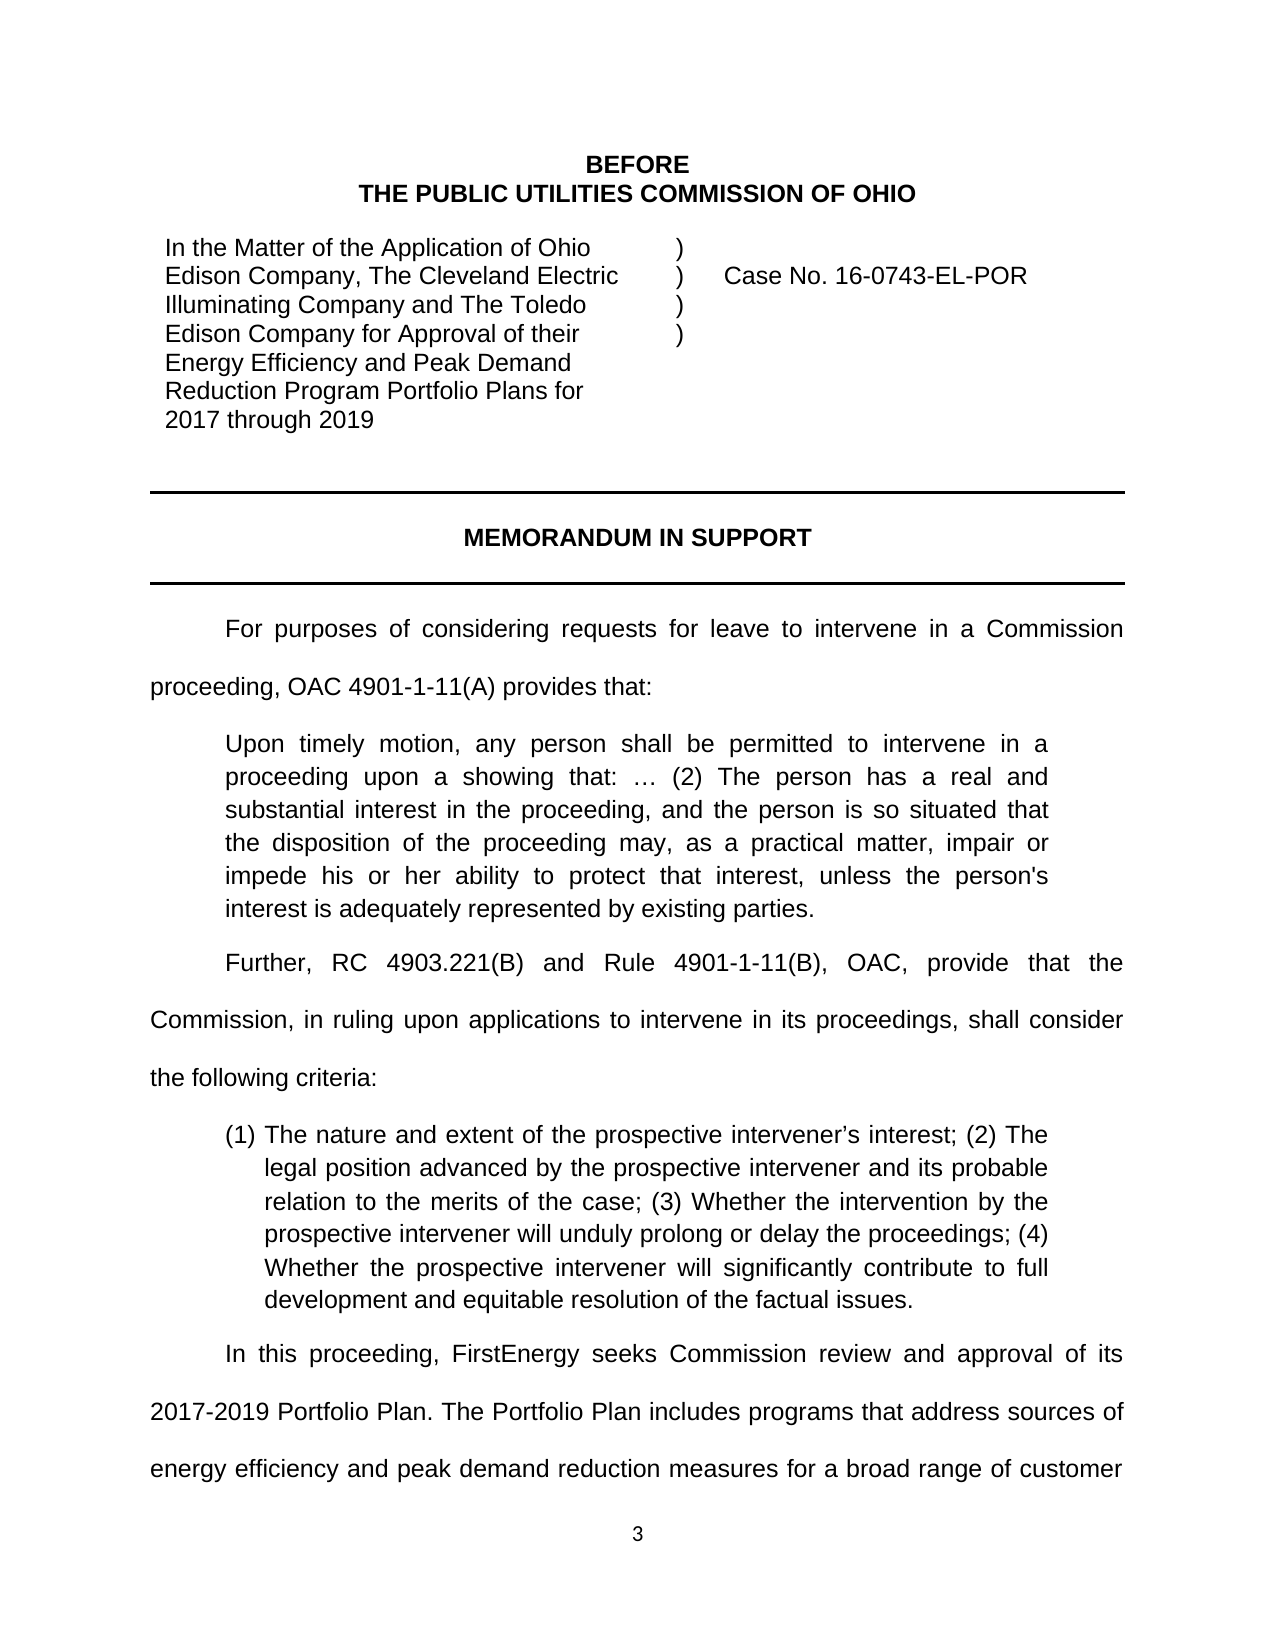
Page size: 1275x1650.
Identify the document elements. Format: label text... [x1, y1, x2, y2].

text THE PUBLIC UTILITIES COMMISSION OF OHIO [150, 179, 1125, 207]
title BEFORE [150, 150, 1125, 179]
table_header In the Matter of the Application of Ohio Edison Company, The Cleveland Electric Illuminating Company and The Toledo Edison Company for Approval of their Energy Efficiency and Peak Demand Reduction Program Portfolio Plans for 2017 through 2019 [153, 233, 647, 463]
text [150, 1339, 1125, 1483]
text Further, RC 4903.221(B) and Rule 4901-1-11(B), OAC, provide that the Commission, in ruling upon applications to intervene in its proceedings, shall consider the following criteria: [150, 948, 1125, 1092]
text MEMORANDUM IN SUPPORT [150, 522, 1125, 551]
text For purposes of considering requests for leave to intervene in a Commission proceeding, OAC 4901-1-11(A) provides that: [150, 614, 1125, 700]
table_header Case No. 16-0743-EL-POR [713, 233, 1122, 463]
text Upon timely motion, any person shall be permitted to intervene in a proceeding upon a showing that: … (2) The person has a real and substantial interest in the proceeding, and the person is so situated that the disposition of the proceeding may, as a practical matter, impair or impede his or her ability to protect that interest, unless the person's interest is adequately represented by existing parties. [225, 729, 1050, 923]
table_header ) ) ) ) [647, 233, 712, 463]
list The nature and extent of the prospective intervener’s interest; (2) The legal position advanced by the prospective intervener and its probable relation to the merits of the case; (3) Whether the intervention by the prospective intervener will unduly prolong or delay the proceedings; (4) Whether the prospective intervener will significantly contribute to full development and equitable resolution of the factual issues. [225, 1120, 1050, 1314]
